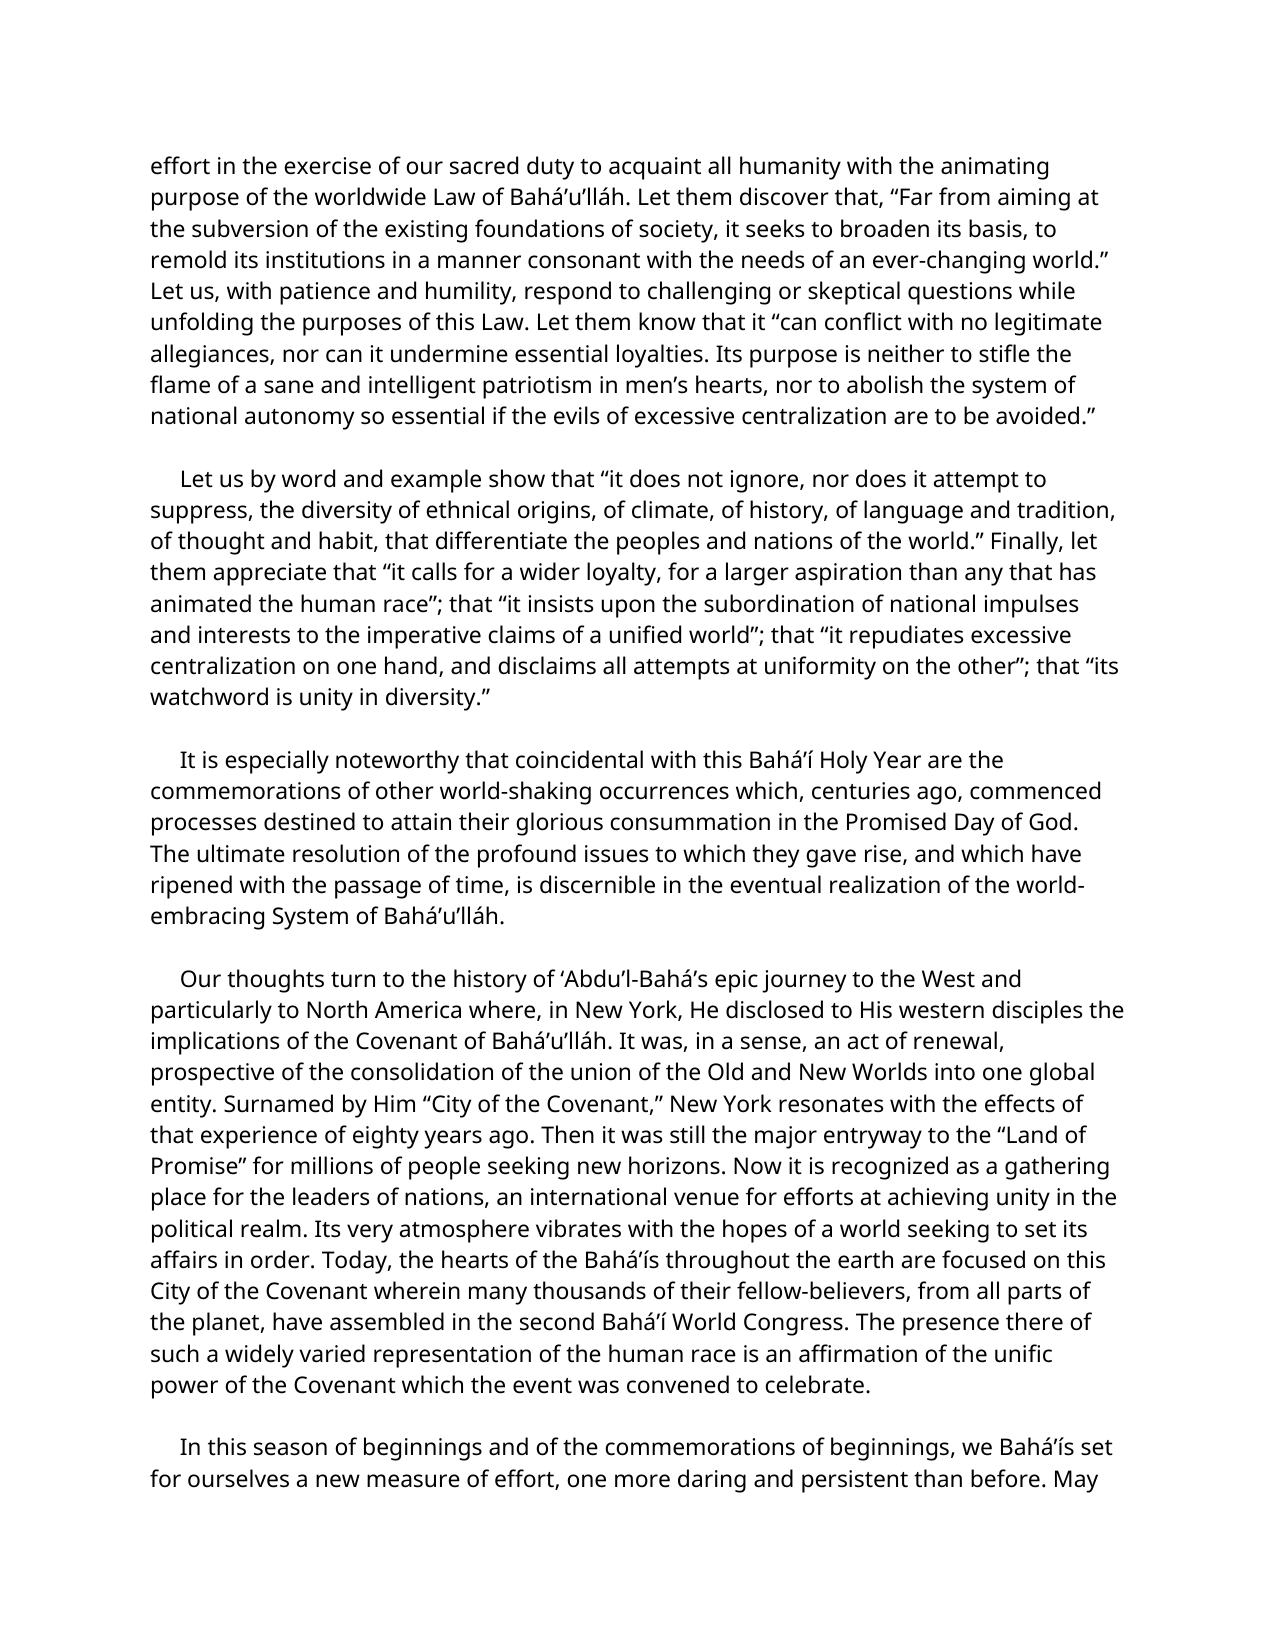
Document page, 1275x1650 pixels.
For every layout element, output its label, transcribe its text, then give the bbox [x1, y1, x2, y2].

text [150, 150, 1125, 431]
text It is especially noteworthy that coincidental with this Bahá’í Holy Year are the commemorations of other world-shaking occurrences which, centuries ago, commenced processes destined to attain their glorious consummation in the Promised Day of God. The ultimate resolution of the profound issues to which they gave rise, and which have ripened with the passage of time, is discernible in the eventual realization of the world-embracing System of Bahá’u’lláh. [150, 744, 1125, 931]
text Our thoughts turn to the history of ‘Abdu’l-Bahá’s epic journey to the West and particularly to North America where, in New York, He disclosed to His western disciples the implications of the Covenant of Bahá’u’lláh. It was, in a sense, an act of renewal, prospective of the consolidation of the union of the Old and New Worlds into one global entity. Surnamed by Him “City of the Covenant,” New York resonates with the effects of that experience of eighty years ago. Then it was still the major entryway to the “Land of Promise” for millions of people seeking new horizons. Now it is recognized as a gathering place for the leaders of nations, an international venue for efforts at achieving unity in the political realm. Its very atmosphere vibrates with the hopes of a world seeking to set its affairs in order. Today, the hearts of the Bahá’ís throughout the earth are focused on this City of the Covenant wherein many thousands of their fellow-believers, from all parts of the planet, have assembled in the second Bahá’í World Congress. The presence there of such a widely varied representation of the human race is an affirmation of the unific power of the Covenant which the event was convened to celebrate. [150, 962, 1125, 1400]
text Let us by word and example show that “it does not ignore, nor does it attempt to suppress, the diversity of ethnical origins, of climate, of history, of language and tradition, of thought and habit, that differentiate the peoples and nations of the world.” Finally, let them appreciate that “it calls for a wider loyalty, for a larger aspiration than any that has animated the human race”; that “it insists upon the subordination of national impulses and interests to the imperative claims of a unified world”; that “it repudiates excessive centralization on one hand, and disclaims all attempts at uniformity on the other”; that “its watchword is unity in diversity.” [150, 462, 1125, 712]
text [150, 1431, 1125, 1494]
